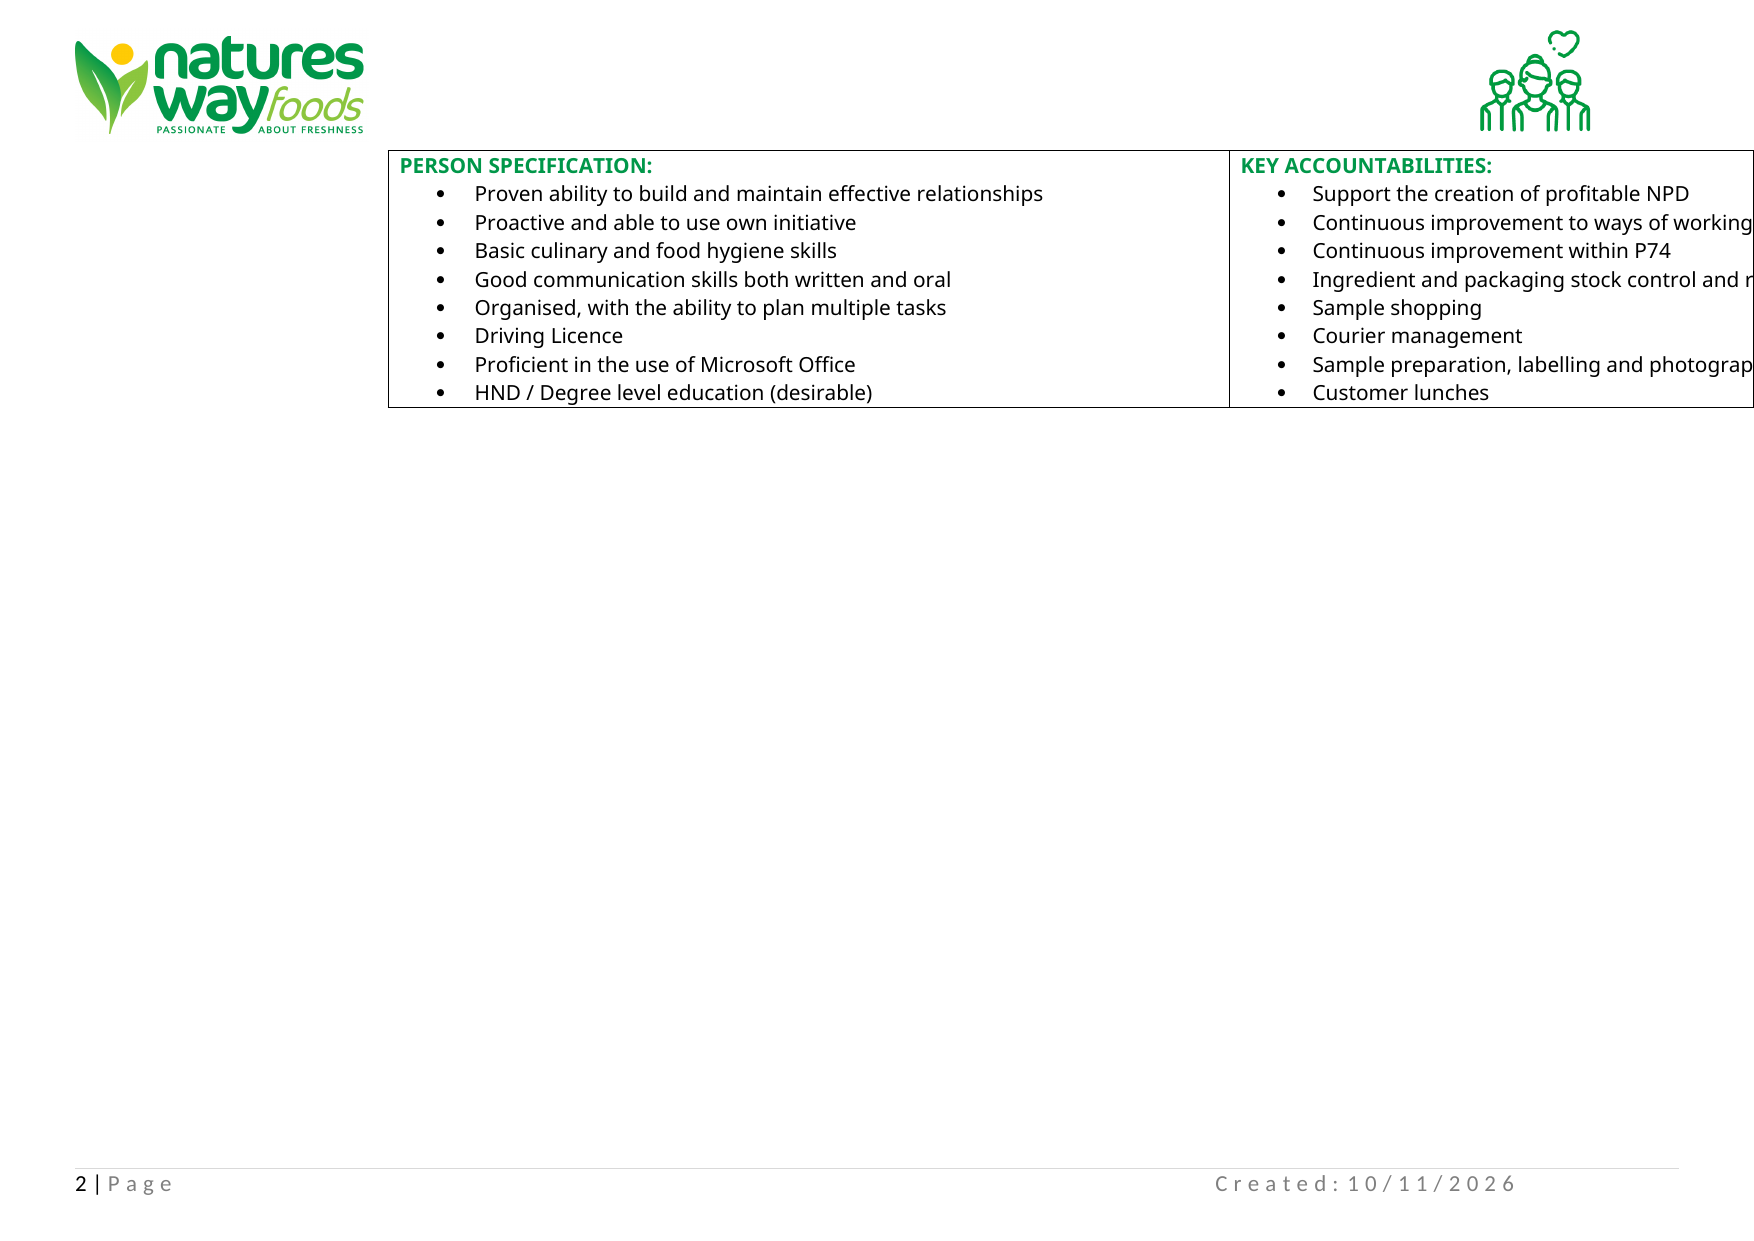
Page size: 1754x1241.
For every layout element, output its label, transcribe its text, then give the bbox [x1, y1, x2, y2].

picture [1465, 11, 1605, 150]
table_cell PERSON SPECIFICATION: Proven ability to build and maintain effective relationships Proactive and able to use own initiative Basic culinary and food hygiene skills Good communication skills both written and oral Organised, with the ability to plan multiple tasks Driving Licence Proficient in the use of Microsoft Office HND / Degree level education (desirable) [389, 151, 1229, 407]
picture [75, 28, 370, 142]
table_cell KEY ACCOUNTABILITIES: Support the creation of profitable NPD Continuous improvement to ways of working Continuous improvement within P74 Ingredient and packaging stock control and rotation Sample shopping Courier management Sample preparation, labelling and photography Customer lunches [1230, 151, 1753, 407]
